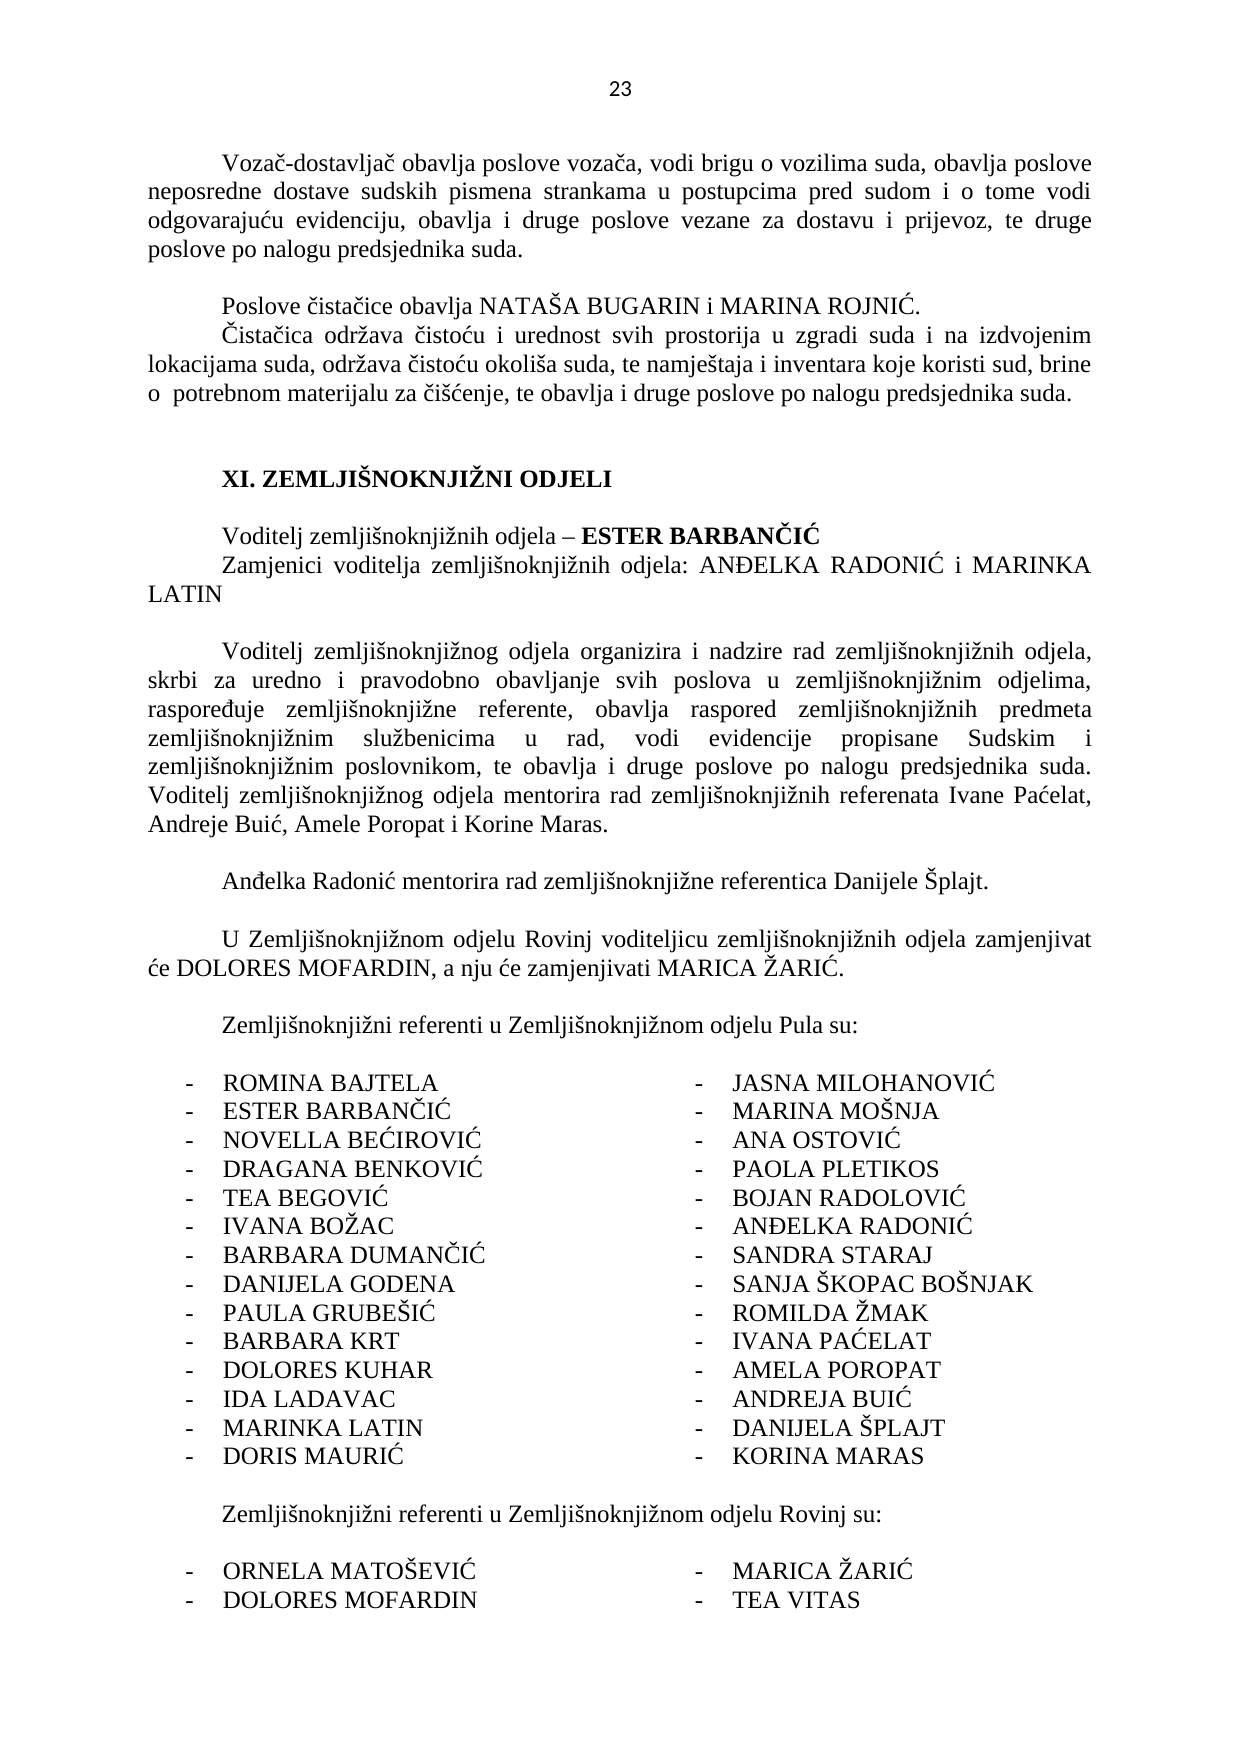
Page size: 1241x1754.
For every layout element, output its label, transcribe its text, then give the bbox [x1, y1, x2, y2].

list IVANA BOŽAC [185, 1211, 583, 1240]
list DOLORES KUHAR [185, 1355, 583, 1384]
text Zemljišnoknjižni referenti u Zemljišnoknjižnom odjelu Rovinj su: [148, 1499, 1093, 1528]
text Vozač-dostavljač obavlja poslove vozača, vodi brigu o vozilima suda, obavlja poslove neposredne dostave sudskih pismena strankama u postupcima pred sudom i o tome vodi odgovarajuću evidenciju, obavlja i druge poslove vezane za dostavu i prijevoz, te druge poslove po nalogu predsjednika suda. [148, 148, 1093, 263]
list SANJA ŠKOPAC BOŠNJAK [694, 1269, 1093, 1298]
text Zemljišnoknjižni referenti u Zemljišnoknjižnom odjelu Pula su: [148, 1010, 1093, 1039]
list ROMILDA ŽMAK [694, 1298, 1093, 1326]
list MARICA ŽARIĆ [694, 1556, 1093, 1585]
list SANDRA STARAJ [694, 1240, 1093, 1269]
list ROMINA BAJTELA [185, 1068, 583, 1096]
list PAULA GRUBEŠIĆ [185, 1298, 583, 1326]
text Voditelj zemljišnoknjižnog odjela organizira i nadzire rad zemljišnoknjižnih odjela, skrbi za uredno i pravodobno obavljanje svih poslova u zemljišnoknjižnim odjelima, raspoređuje zemljišnoknjižne referente, obavlja raspored zemljišnoknjižnih predmeta zemljišnoknjižnim službenicima u rad, vodi evidencije propisane Sudskim i zemljišnoknjižnim poslovnikom, te obavlja i druge poslove po nalogu predsjednika suda. Voditelj zemljišnoknjižnog odjela mentorira rad zemljišnoknjižnih referenata Ivane Paćelat, Andreje Buić, Amele Poropat i Korine Maras. [148, 636, 1093, 838]
list TEA BEGOVIĆ [185, 1183, 583, 1211]
list ANDREJA BUIĆ [694, 1384, 1093, 1413]
list DRAGANA BENKOVIĆ [185, 1154, 583, 1183]
text Voditelj zemljišnoknjižnih odjela – ESTER BARBANČIĆ [148, 521, 1093, 550]
text Poslove čistačice obavlja NATAŠA BUGARIN i MARINA ROJNIĆ. [148, 291, 1093, 320]
list ESTER BARBANČIĆ [185, 1096, 583, 1125]
list MARINA MOŠNJA [694, 1096, 1093, 1125]
list BARBARA DUMANČIĆ [185, 1240, 583, 1269]
list TEA VITAS [694, 1585, 1093, 1614]
list DORIS MAURIĆ [185, 1441, 583, 1470]
text U Zemljišnoknjižnom odjelu Rovinj voditeljicu zemljišnoknjižnih odjela zamjenjivat će DOLORES MOFARDIN, a nju će zamjenjivati MARICA ŽARIĆ. [148, 924, 1093, 981]
list KORINA MARAS [694, 1441, 1093, 1470]
list IVANA PAĆELAT [694, 1326, 1093, 1355]
list ORNELA MATOŠEVIĆ [185, 1556, 583, 1585]
list BOJAN RADOLOVIĆ [694, 1183, 1093, 1211]
list DANIJELA GODENA [185, 1269, 583, 1298]
text Anđelka Radonić mentorira rad zemljišnoknjižne referentica Danijele Šplajt. [148, 866, 1093, 895]
text XI. ZEMLJIŠNOKNJIŽNI ODJELI [148, 464, 1093, 493]
list BARBARA KRT [185, 1326, 583, 1355]
list PAOLA PLETIKOS [694, 1154, 1093, 1183]
list NOVELLA BEĆIROVIĆ [185, 1125, 583, 1154]
list ANĐELKA RADONIĆ [694, 1211, 1093, 1240]
list DANIJELA ŠPLAJT [694, 1413, 1093, 1441]
text Čistačica održava čistoću i urednost svih prostorija u zgradi suda i na izdvojenim lokacijama suda, održava čistoću okoliša suda, te namještaja i inventara koje koristi sud, brine o potrebnom materijalu za čišćenje, te obavlja i druge poslove po nalogu predsjednika suda. [148, 320, 1093, 406]
list IDA LADAVAC [185, 1384, 583, 1413]
list ANA OSTOVIĆ [694, 1125, 1093, 1154]
list JASNA MILOHANOVIĆ [694, 1068, 1093, 1096]
list AMELA POROPAT [694, 1355, 1093, 1384]
list DOLORES MOFARDIN [185, 1585, 583, 1614]
list MARINKA LATIN [185, 1413, 583, 1441]
text Zamjenici voditelja zemljišnoknjižnih odjela: ANĐELKA RADONIĆ i MARINKA LATIN [148, 550, 1093, 608]
